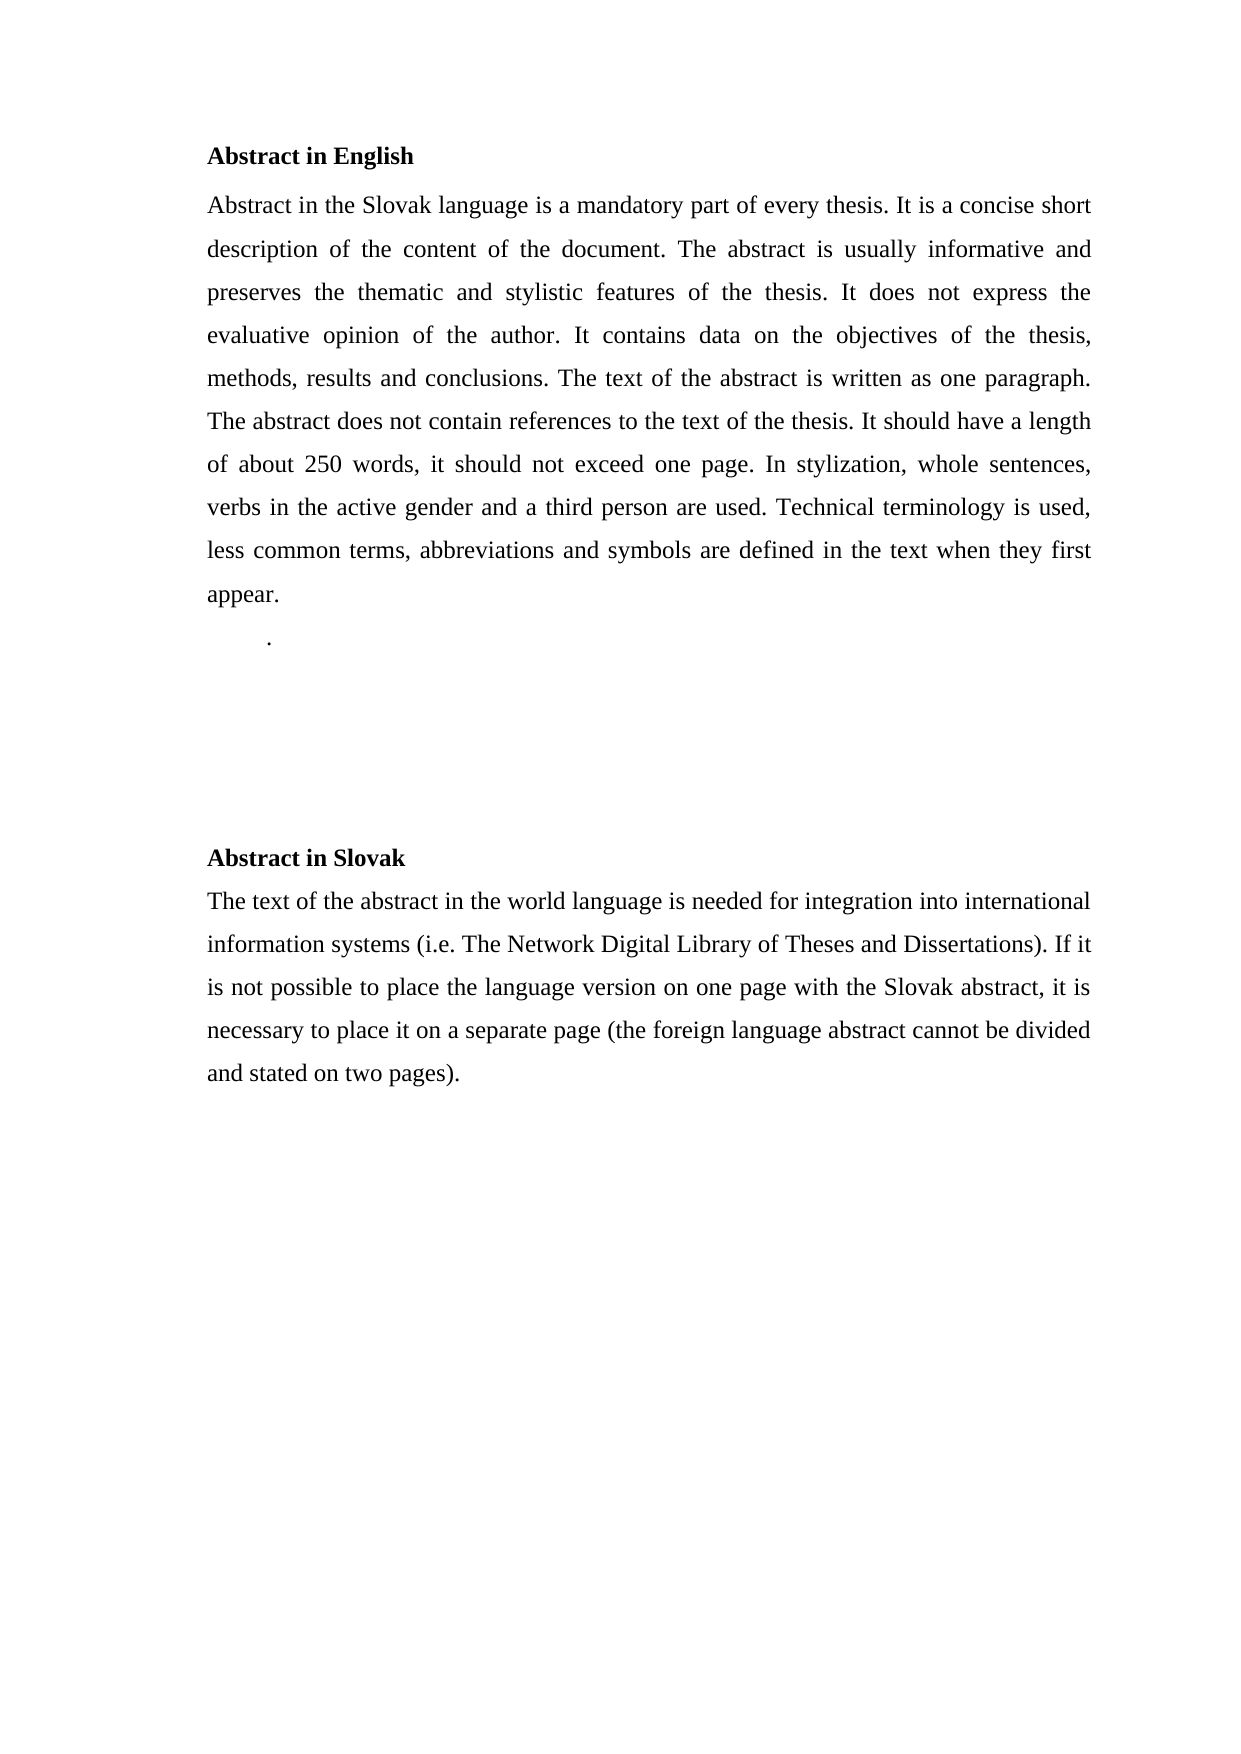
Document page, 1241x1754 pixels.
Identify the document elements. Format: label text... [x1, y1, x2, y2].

table_header Abstract in Slovak The text of the abstract in the world language is needed for integration into international information systems (i.e. The Network Digital Library of Theses and Dissertations). If it is not possible to place the language version on one page with the Slovak abstract, it is necessary to place it on a separate page (the foreign language abstract cannot be divided and stated on two pages). [196, 843, 1104, 1101]
table_header Abstract in English Abstract in the Slovak language is a mandatory part of every thesis. It is a concise short description of the content of the document. The abstract is usually informative and preserves the thematic and stylistic features of the thesis. It does not express the evaluative opinion of the author. It contains data on the objectives of the thesis, methods, results and conclusions. The text of the abstract is written as one paragraph. The abstract does not contain references to the text of the thesis. It should have a length of about 250 words, it should not exceed one page. In stylization, whole sentences, verbs in the active gender and a third person are used. Technical terminology is used, less common terms, abbreviations and symbols are defined in the text when they first appear. . [196, 141, 1104, 833]
